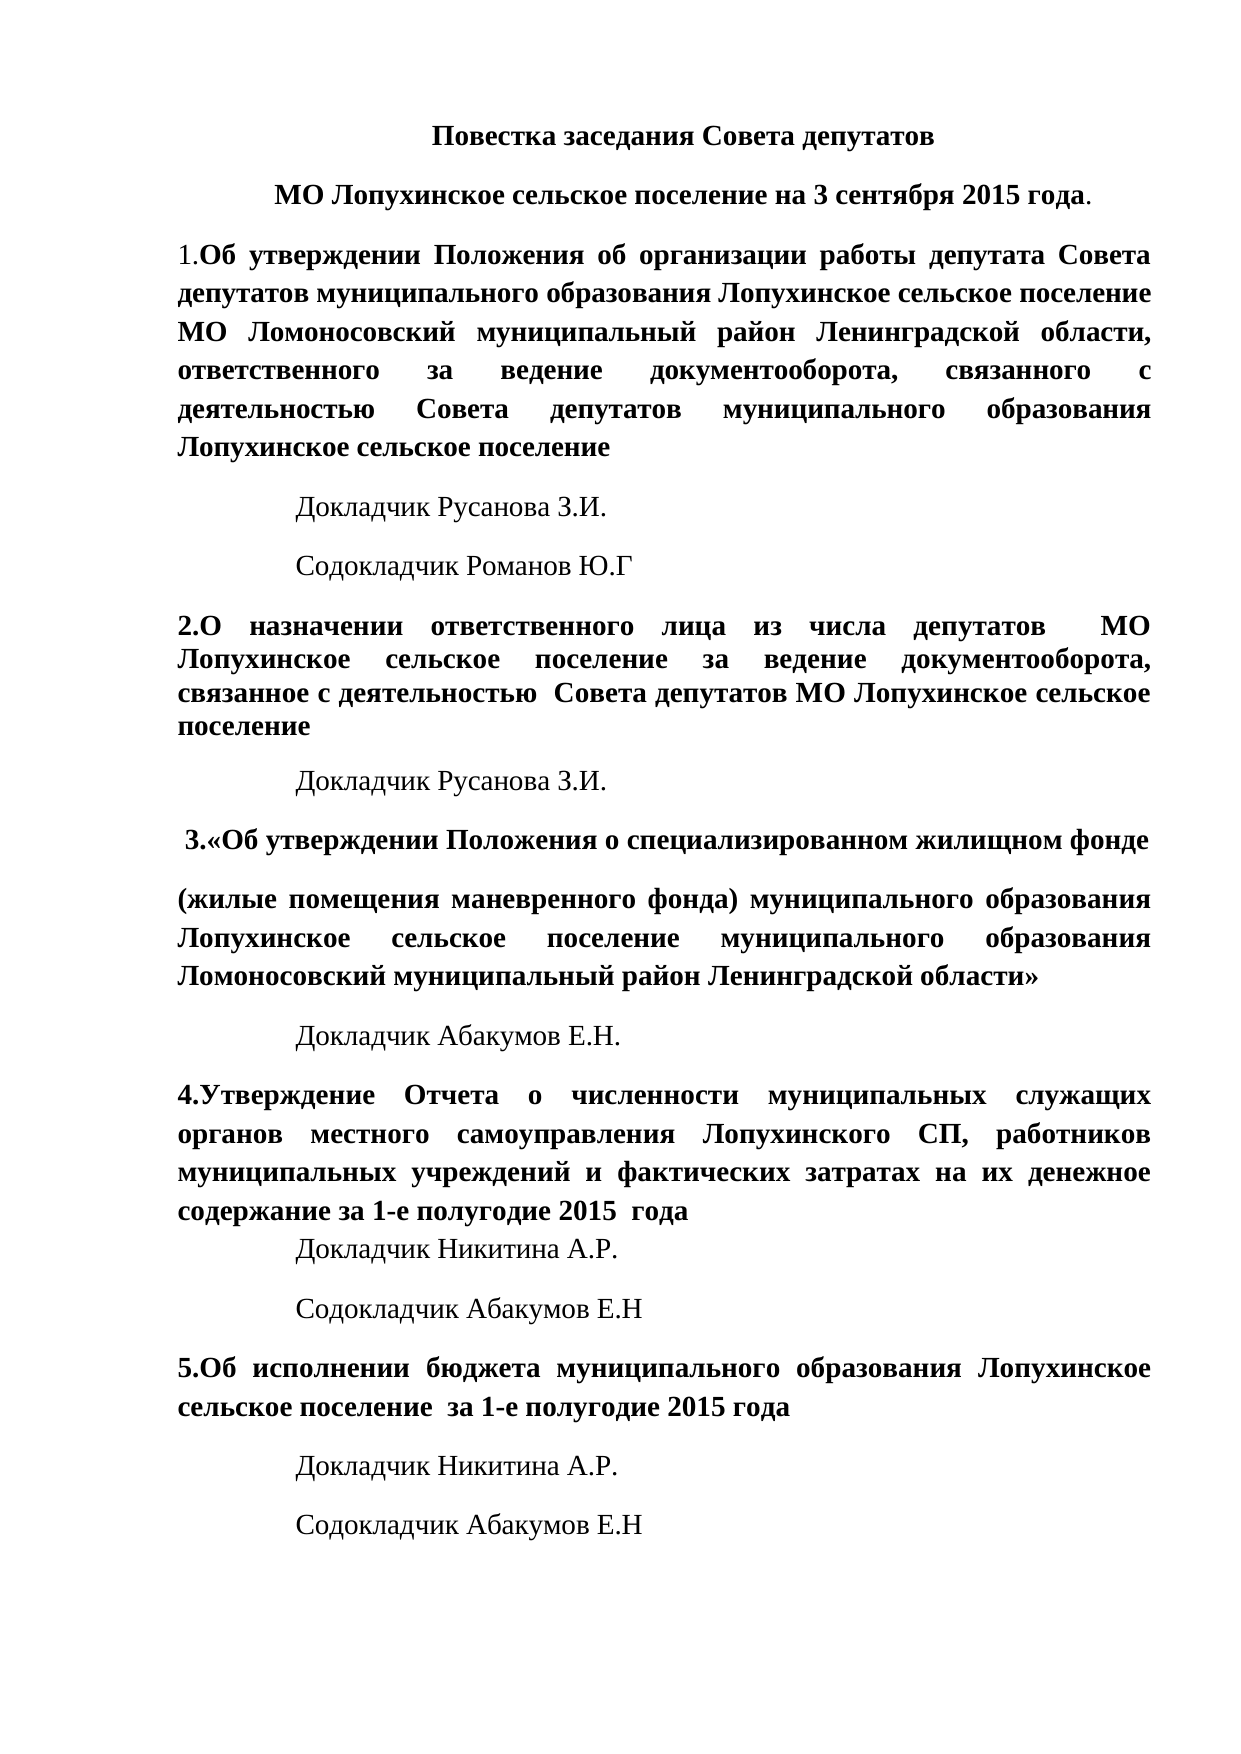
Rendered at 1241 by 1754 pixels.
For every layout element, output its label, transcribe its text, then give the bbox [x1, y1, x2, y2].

text 3.«Об утверждении Положения о специализированном жилищном фонде [177, 822, 1152, 856]
text Содокладчик Абакумов Е.Н [177, 1291, 1152, 1324]
text 2.О назначении ответственного лица из числа депутатов МО Лопухинское сельское поселение за ведение документооборота, связанное с деятельностью Совета депутатов МО Лопухинское сельское поселение [177, 608, 1152, 742]
text Докладчик Никитина А.Р. [177, 1231, 1152, 1265]
text Содокладчик Абакумов Е.Н [177, 1507, 1152, 1541]
text Докладчик Абакумов Е.Н. [177, 1018, 1152, 1051]
text Содокладчик Романов Ю.Г [177, 548, 1152, 582]
text 1.Об утверждении Положения об организации работы депутата Совета депутатов муниципального образования Лопухинское сельское поселение МО Ломоносовский муниципальный район Ленинградской области, ответственного за ведение документооборота, связанного с деятельностью Совета депутатов муниципального образования Лопухинское сельское поселение [177, 237, 1152, 463]
text 5.Об исполнении бюджета муниципального образования Лопухинское сельское поселение за 1-е полугодие 2015 года [177, 1350, 1152, 1422]
text Повестка заседания Совета депутатов [215, 118, 1152, 152]
text Докладчик Русанова З.И. [177, 489, 1152, 522]
text 4.Утверждение Отчета о численности муниципальных служащих органов местного самоуправления Лопухинского СП, работников муниципальных учреждений и фактических затратах на их денежное содержание за 1-е полугодие 2015 года [177, 1077, 1152, 1226]
text Докладчик Никитина А.Р. [177, 1448, 1152, 1482]
text МО Лопухинское сельское поселение на 3 сентября 2015 года. [215, 177, 1152, 211]
text (жилые помещения маневренного фонда) муниципального образования Лопухинское сельское поселение муниципального образования Ломоносовский муниципальный район Ленинградской области» [177, 881, 1152, 992]
text Докладчик Русанова З.И. [177, 763, 1152, 796]
